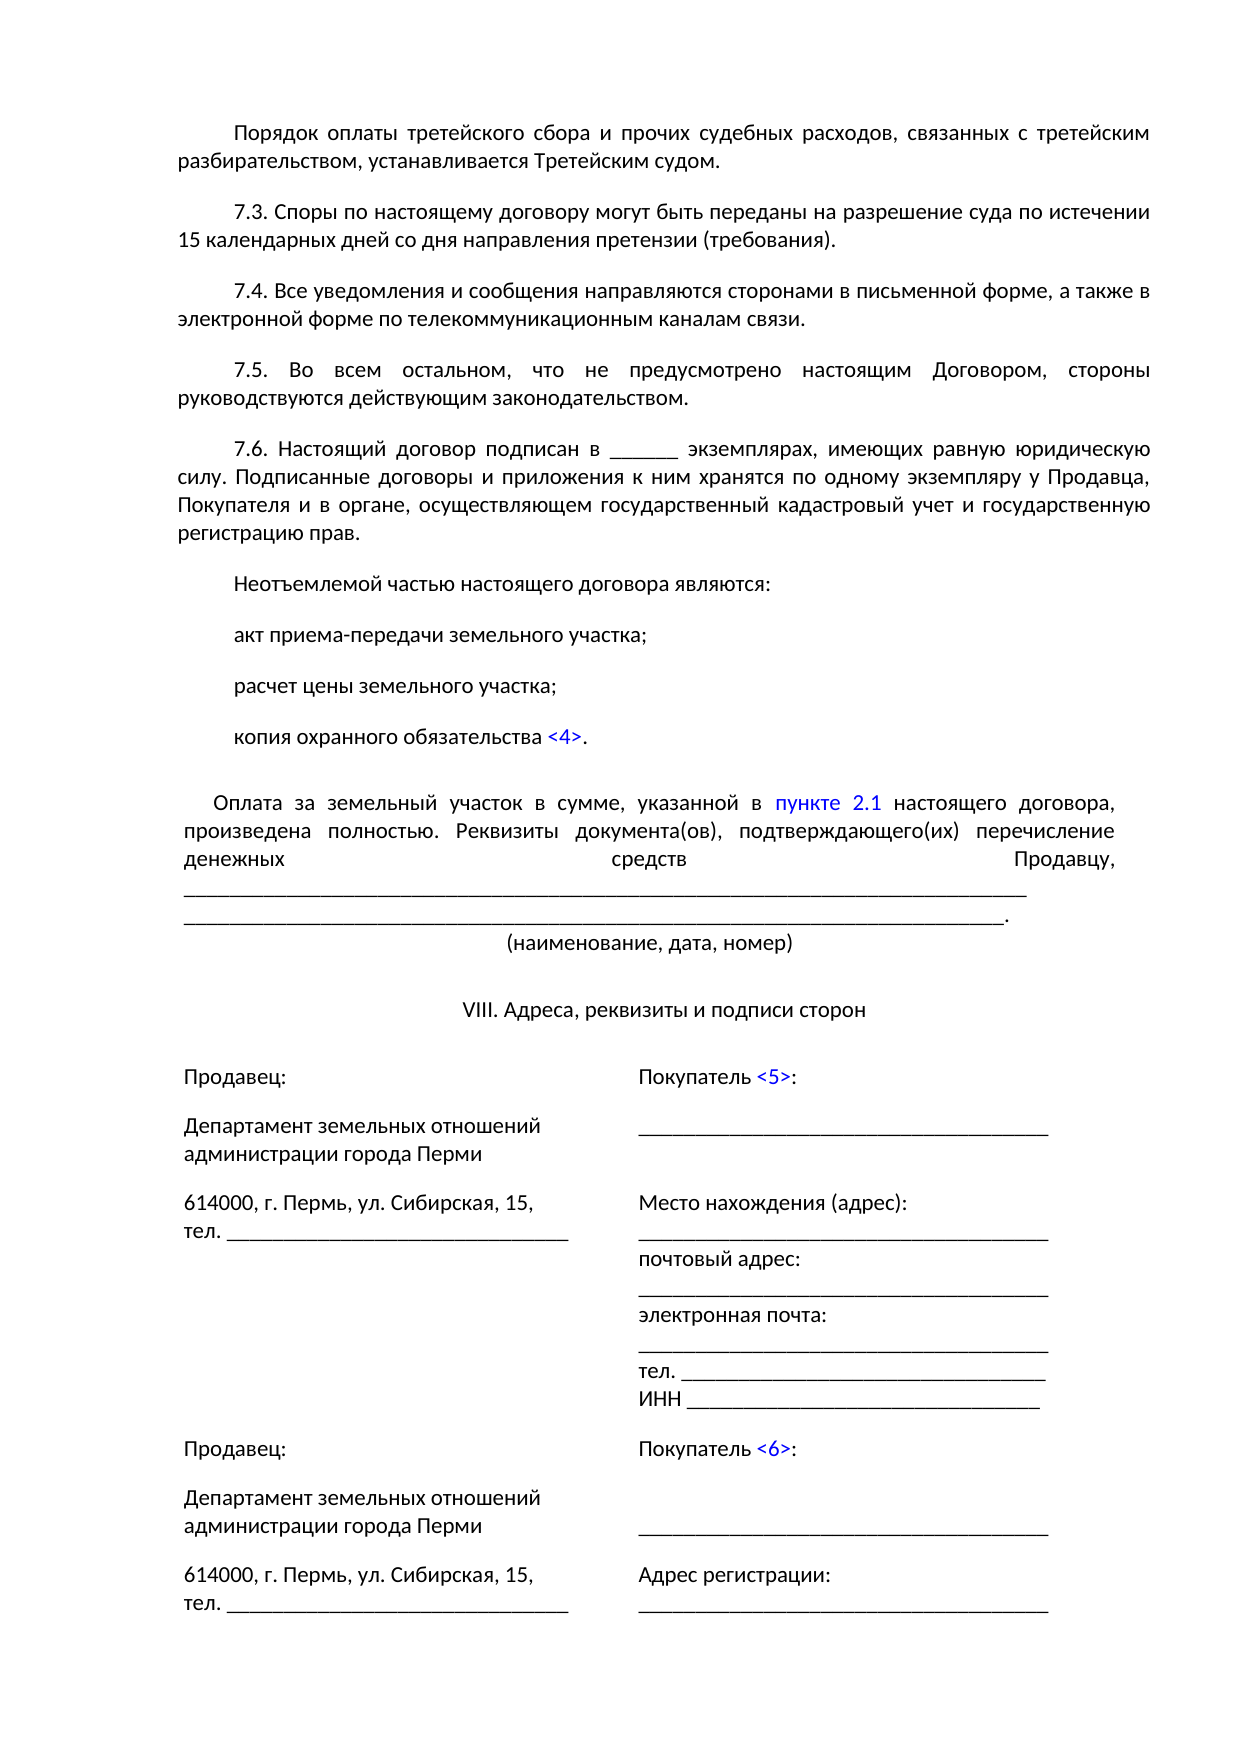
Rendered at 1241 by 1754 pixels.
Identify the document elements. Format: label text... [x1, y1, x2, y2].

text 7.3. Споры по настоящему договору могут быть переданы на разрешение суда по истечении 15 календарных дней со дня направления претензии (требования). [177, 197, 1152, 253]
table_cell 614000, г. Пермь, ул. Сибирская, 15, тел. ______________________________ [177, 1178, 632, 1423]
text 7.4. Все уведомления и сообщения направляются сторонами в письменной форме, а также в электронной форме по телекоммуникационным каналам связи. [177, 276, 1152, 332]
text акт приема-передачи земельного участка; [177, 620, 1152, 648]
table_header Продавец: [177, 1051, 632, 1101]
text 7.6. Настоящий договор подписан в ______ экземплярах, имеющих равную юридическую силу. Подписанные договоры и приложения к ним хранятся по одному экземпляру у Продавца, Покупателя и в органе, осуществляющем государственный кадастровый учет и государственную регистрацию прав. [177, 434, 1152, 546]
table_header Оплата за земельный участок в сумме, указанной в пункте 2.1 настоящего договора, произведена полностью. Реквизиты документа(ов), подтверждающего(их) перечисление денежных средств Продавцу, __________________________________________________________________________ ________________________________________________________________________. (наименование, дата, номер) [177, 778, 1122, 967]
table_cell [632, 1550, 1116, 1627]
table_cell Департамент земельных отношений администрации города Перми [177, 1101, 632, 1178]
text 7.5. Во всем остальном, что не предусмотрено настоящим Договором, стороны руководствуются действующим законодательством. [177, 355, 1152, 411]
text копия охранного обязательства <4>. [177, 722, 1152, 750]
text VIII. Адреса, реквизиты и подписи сторон [177, 995, 1152, 1023]
text расчет цены земельного участка; [177, 671, 1152, 699]
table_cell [177, 1550, 632, 1627]
table_cell Департамент земельных отношений администрации города Перми [177, 1473, 632, 1550]
table_cell Покупатель <6>: [632, 1423, 1116, 1472]
table_cell ____________________________________ [632, 1473, 1116, 1550]
table_header Покупатель <5>: [632, 1051, 1116, 1101]
text Порядок оплаты третейского сбора и прочих судебных расходов, связанных с третейским разбирательством, устанавливается Третейским судом. [177, 118, 1152, 174]
table_cell Продавец: [177, 1423, 632, 1472]
text Неотъемлемой частью настоящего договора являются: [177, 569, 1152, 597]
table_cell Место нахождения (адрес): ____________________________________ почтовый адрес: ____________________________________ электронная почта: ____________________________________ тел. ________________________________ ИНН _______________________________ [632, 1178, 1116, 1423]
table_cell ____________________________________ [632, 1101, 1116, 1178]
